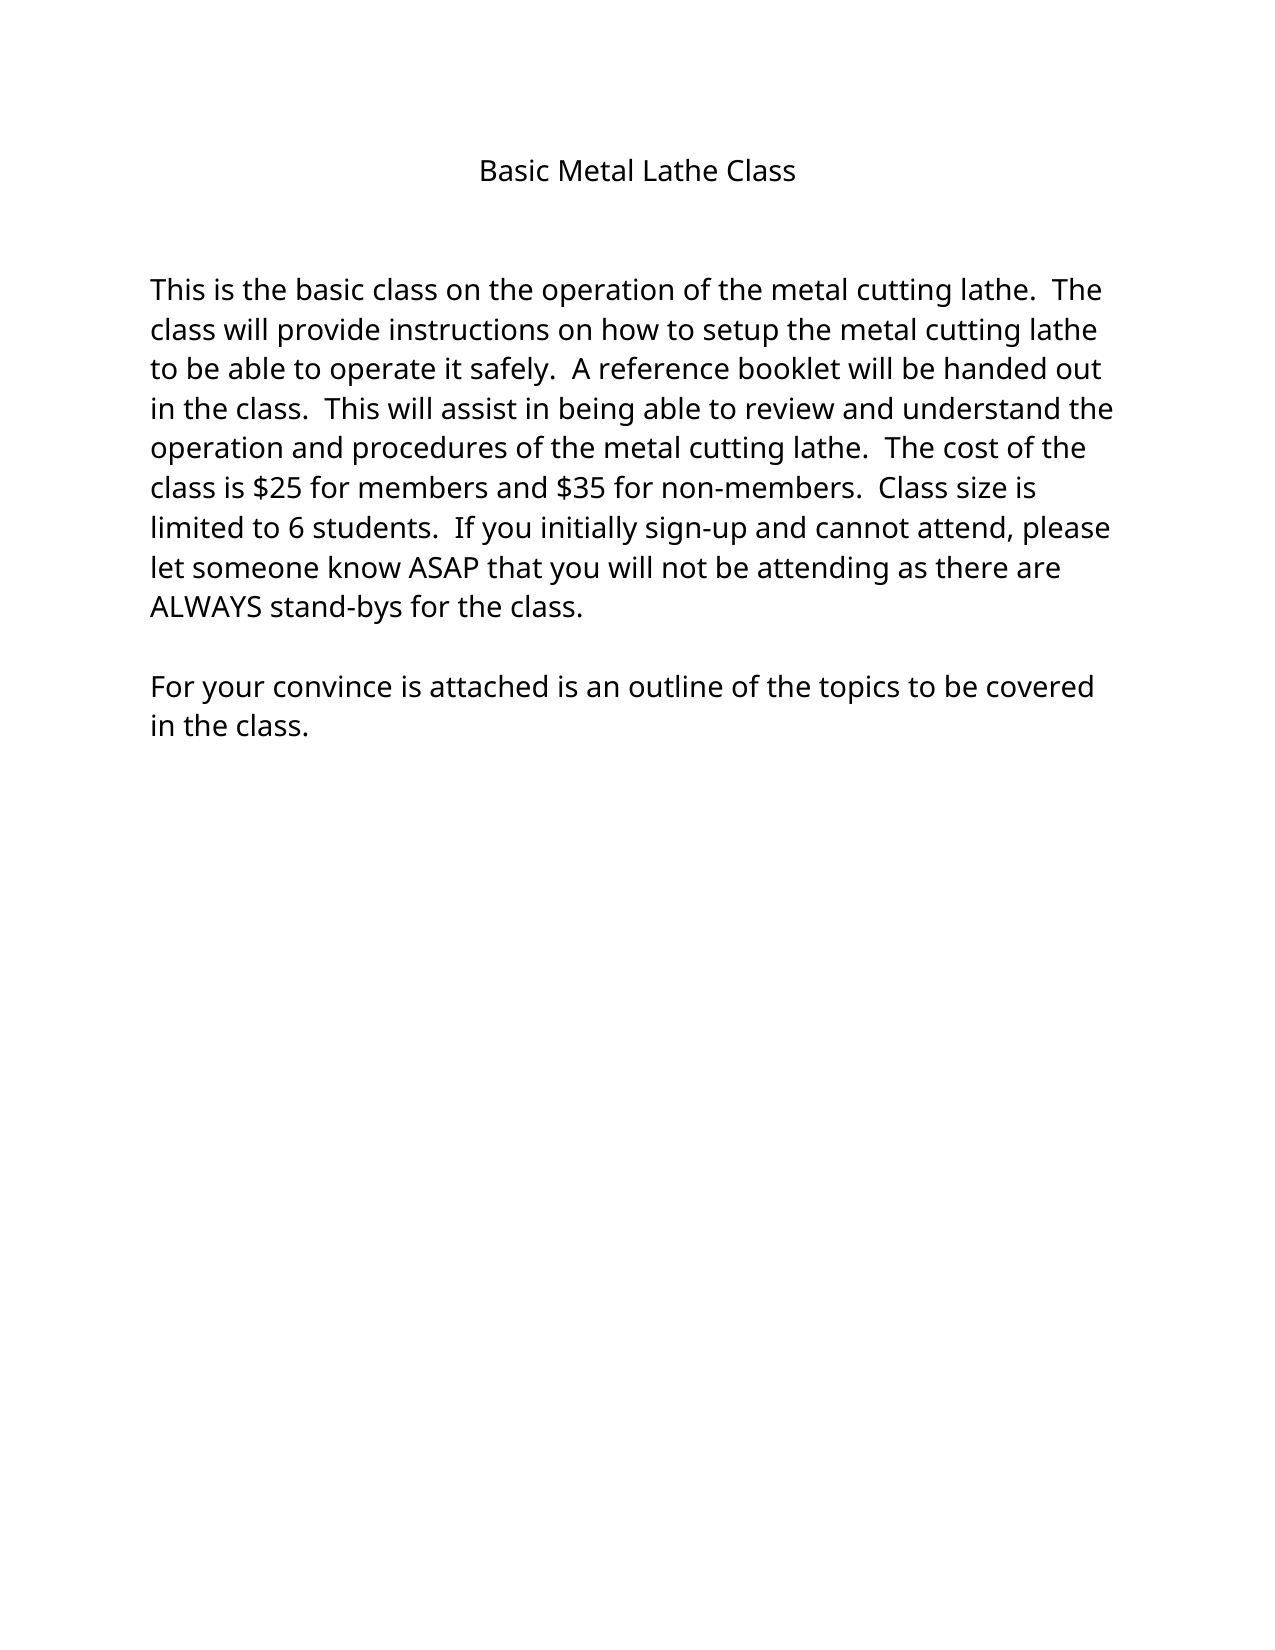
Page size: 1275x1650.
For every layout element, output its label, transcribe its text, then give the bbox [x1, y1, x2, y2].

text This is the basic class on the operation of the metal cutting lathe. The class will provide instructions on how to setup the metal cutting lathe to be able to operate it safely. A reference booklet will be handed out in the class. This will assist in being able to review and understand the operation and procedures of the metal cutting lathe. The cost of the class is $25 for members and $35 for non-members. Class size is limited to 6 students. If you initially sign-up and cannot attend, please let someone know ASAP that you will not be attending as there are ALWAYS stand-bys for the class. [150, 269, 1125, 626]
text Basic Metal Lathe Class [150, 150, 1125, 190]
text For your convince is attached is an outline of the topics to be covered in the class. [150, 666, 1125, 745]
